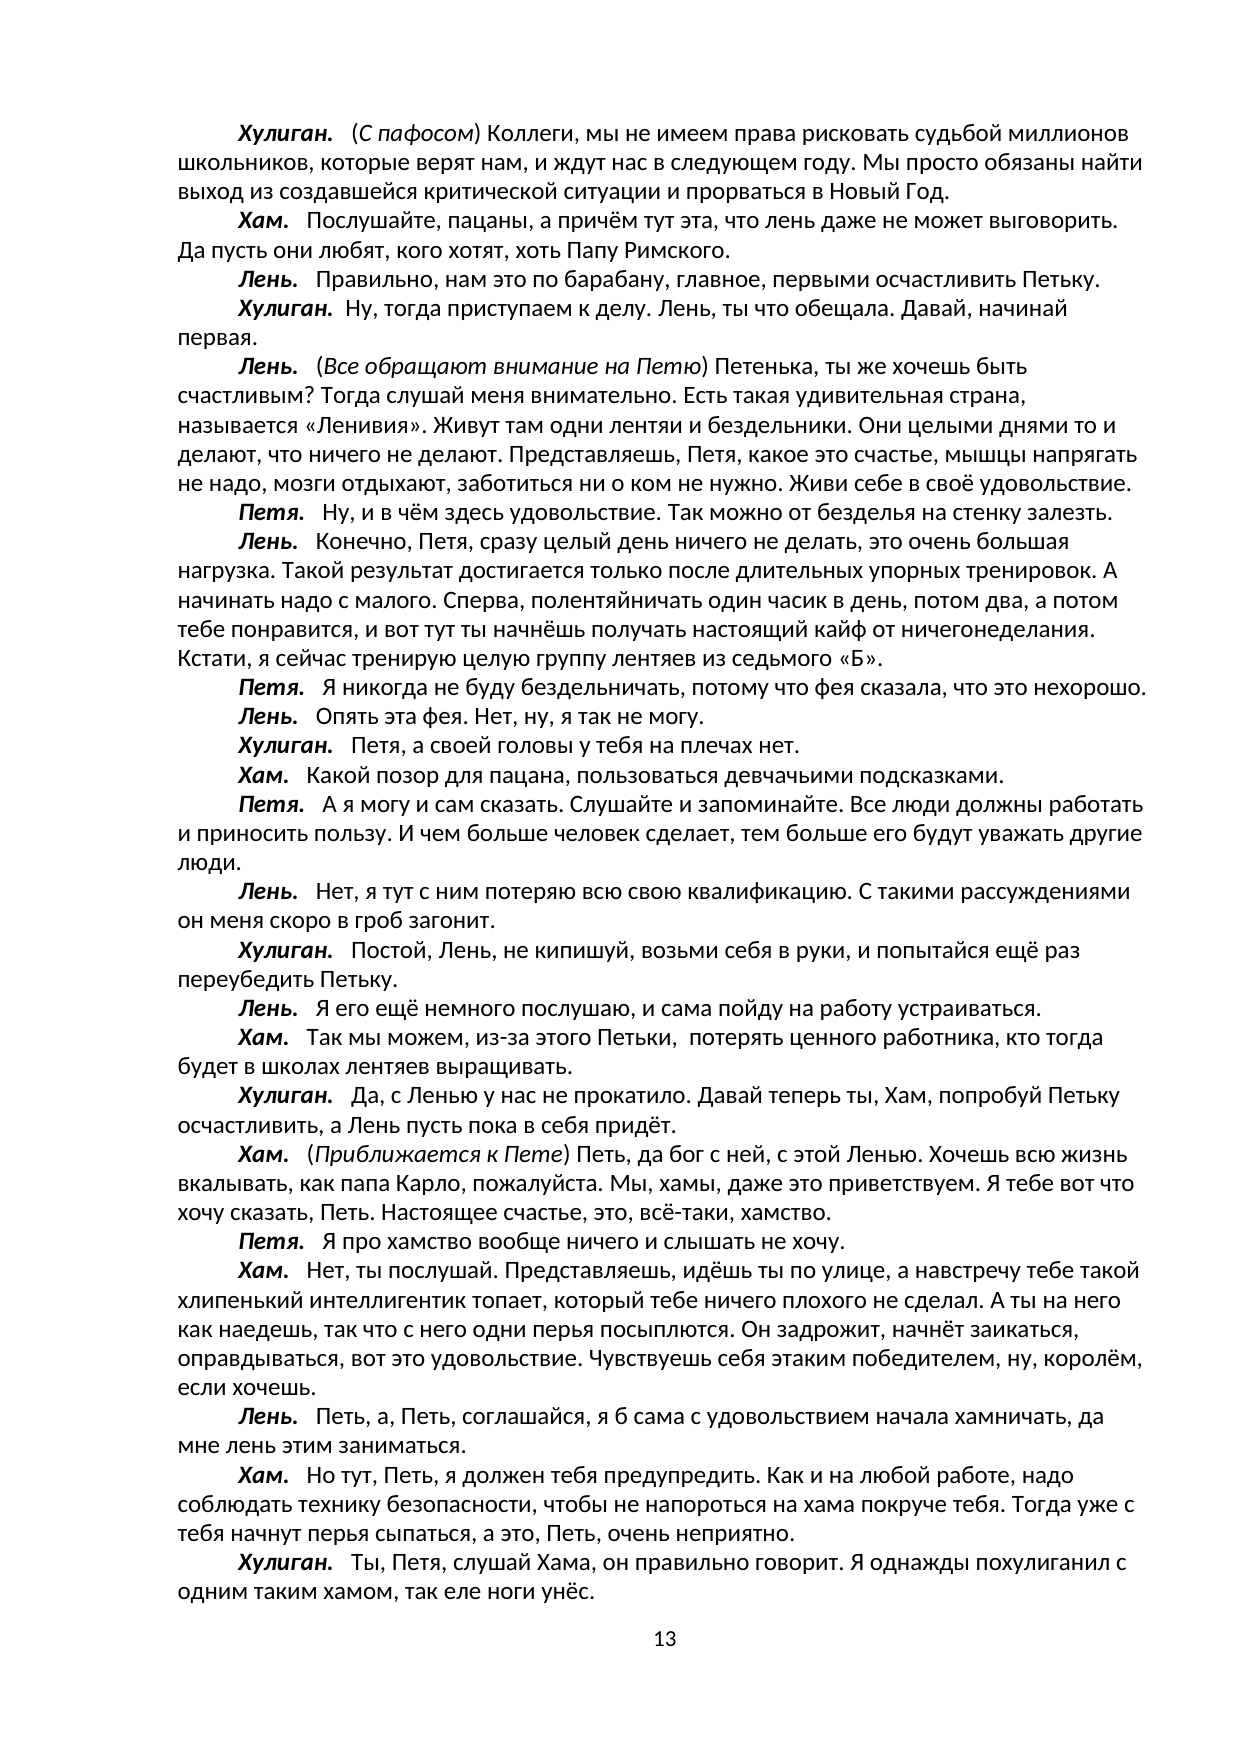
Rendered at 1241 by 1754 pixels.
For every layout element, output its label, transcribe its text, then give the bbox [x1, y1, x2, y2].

text Лень. Правильно, нам это по барабану, главное, первыми осчастливить Петьку. [148, 264, 1152, 293]
text Лень. Нет, я тут с ним потеряю всю свою квалификацию. С такими рассуждениями он меня скоро в гроб загонит. [148, 876, 1152, 935]
text Лень. Конечно, Петя, сразу целый день ничего не делать, это очень большая нагрузка. Такой результат достигается только после длительных упорных тренировок. А начинать надо с малого. Сперва, полентяйничать один часик в день, потом два, а потом тебе понравится, и вот тут ты начнёшь получать настоящий кайф от ничегонеделания. Кстати, я сейчас тренирую целую группу лентяев из седьмого «Б». [148, 526, 1152, 672]
text Хулиган. Ну, тогда приступаем к делу. Лень, ты что обещала. Давай, начинай первая. [148, 293, 1152, 351]
text Хам. Но тут, Петь, я должен тебя предупредить. Как и на любой работе, надо соблюдать технику безопасности, чтобы не напороться на хама покруче тебя. Тогда уже с тебя начнут перья сыпаться, а это, Петь, очень неприятно. [148, 1460, 1152, 1547]
text Лень. Я его ещё немного послушаю, и сама пойду на работу устраиваться. [148, 993, 1152, 1022]
text Лень. Петь, а, Петь, соглашайся, я б сама с удовольствием начала хамничать, да мне лень этим заниматься. [148, 1401, 1152, 1460]
text Хулиган. Постой, Лень, не кипишуй, возьми себя в руки, и попытайся ещё раз переубедить Петьку. [148, 935, 1152, 993]
text Лень. Опять эта фея. Нет, ну, я так не могу. [148, 701, 1152, 731]
text Хам. Какой позор для пацана, пользоваться девчачьими подсказками. [148, 760, 1152, 789]
text Хам. Послушайте, пацаны, а причём тут эта, что лень даже не может выговорить. Да пусть они любят, кого хотят, хоть Папу Римского. [148, 206, 1152, 264]
text Петя. Я никогда не буду бездельничать, потому что фея сказала, что это нехорошо. [148, 672, 1152, 701]
text Хулиган. Петя, а своей головы у тебя на плечах нет. [148, 731, 1152, 760]
text Хулиган. Ты, Петя, слушай Хама, он правильно говорит. Я однажды похулиганил с одним таким хамом, так еле ноги унёс. [148, 1547, 1152, 1606]
text Петя. Я про хамство вообще ничего и слышать не хочу. [148, 1226, 1152, 1256]
text Хам. Нет, ты послушай. Представляешь, идёшь ты по улице, а навстречу тебе такой хлипенький интеллигентик топает, который тебе ничего плохого не сделал. А ты на него как наедешь, так что с него одни перья посыплются. Он задрожит, начнёт заикаться, оправдываться, вот это удовольствие. Чувствуешь себя этаким победителем, ну, королём, если хочешь. [148, 1256, 1152, 1401]
text Петя. А я могу и сам сказать. Слушайте и запоминайте. Все люди должны работать и приносить пользу. И чем больше человек сделает, тем больше его будут уважать другие люди. [148, 789, 1152, 876]
text Лень. (Все обращают внимание на Петю) Петенька, ты же хочешь быть счастливым? Тогда слушай меня внимательно. Есть такая удивительная страна, называется «Ленивия». Живут там одни лентяи и бездельники. Они целыми днями то и делают, что ничего не делают. Представляешь, Петя, какое это счастье, мышцы напрягать не надо, мозги отдыхают, заботиться ни о ком не нужно. Живи себе в своё удовольствие. [148, 351, 1152, 497]
text Хулиган. Да, с Ленью у нас не прокатило. Давай теперь ты, Хам, попробуй Петьку осчастливить, а Лень пусть пока в себя придёт. [148, 1081, 1152, 1139]
text Хам. Так мы можем, из-за этого Петьки, потерять ценного работника, кто тогда будет в школах лентяев выращивать. [148, 1022, 1152, 1081]
text Хулиган. (С пафосом) Коллеги, мы не имеем права рисковать судьбой миллионов школьников, которые верят нам, и ждут нас в следующем году. Мы просто обязаны найти выход из создавшейся критической ситуации и прорваться в Новый Год. [148, 118, 1152, 206]
text Хам. (Приближается к Пете) Петь, да бог с ней, с этой Ленью. Хочешь всю жизнь вкалывать, как папа Карло, пожалуйста. Мы, хамы, даже это приветствуем. Я тебе вот что хочу сказать, Петь. Настоящее счастье, это, всё-таки, хамство. [148, 1139, 1152, 1226]
text Петя. Ну, и в чём здесь удовольствие. Так можно от безделья на стенку залезть. [148, 497, 1152, 526]
